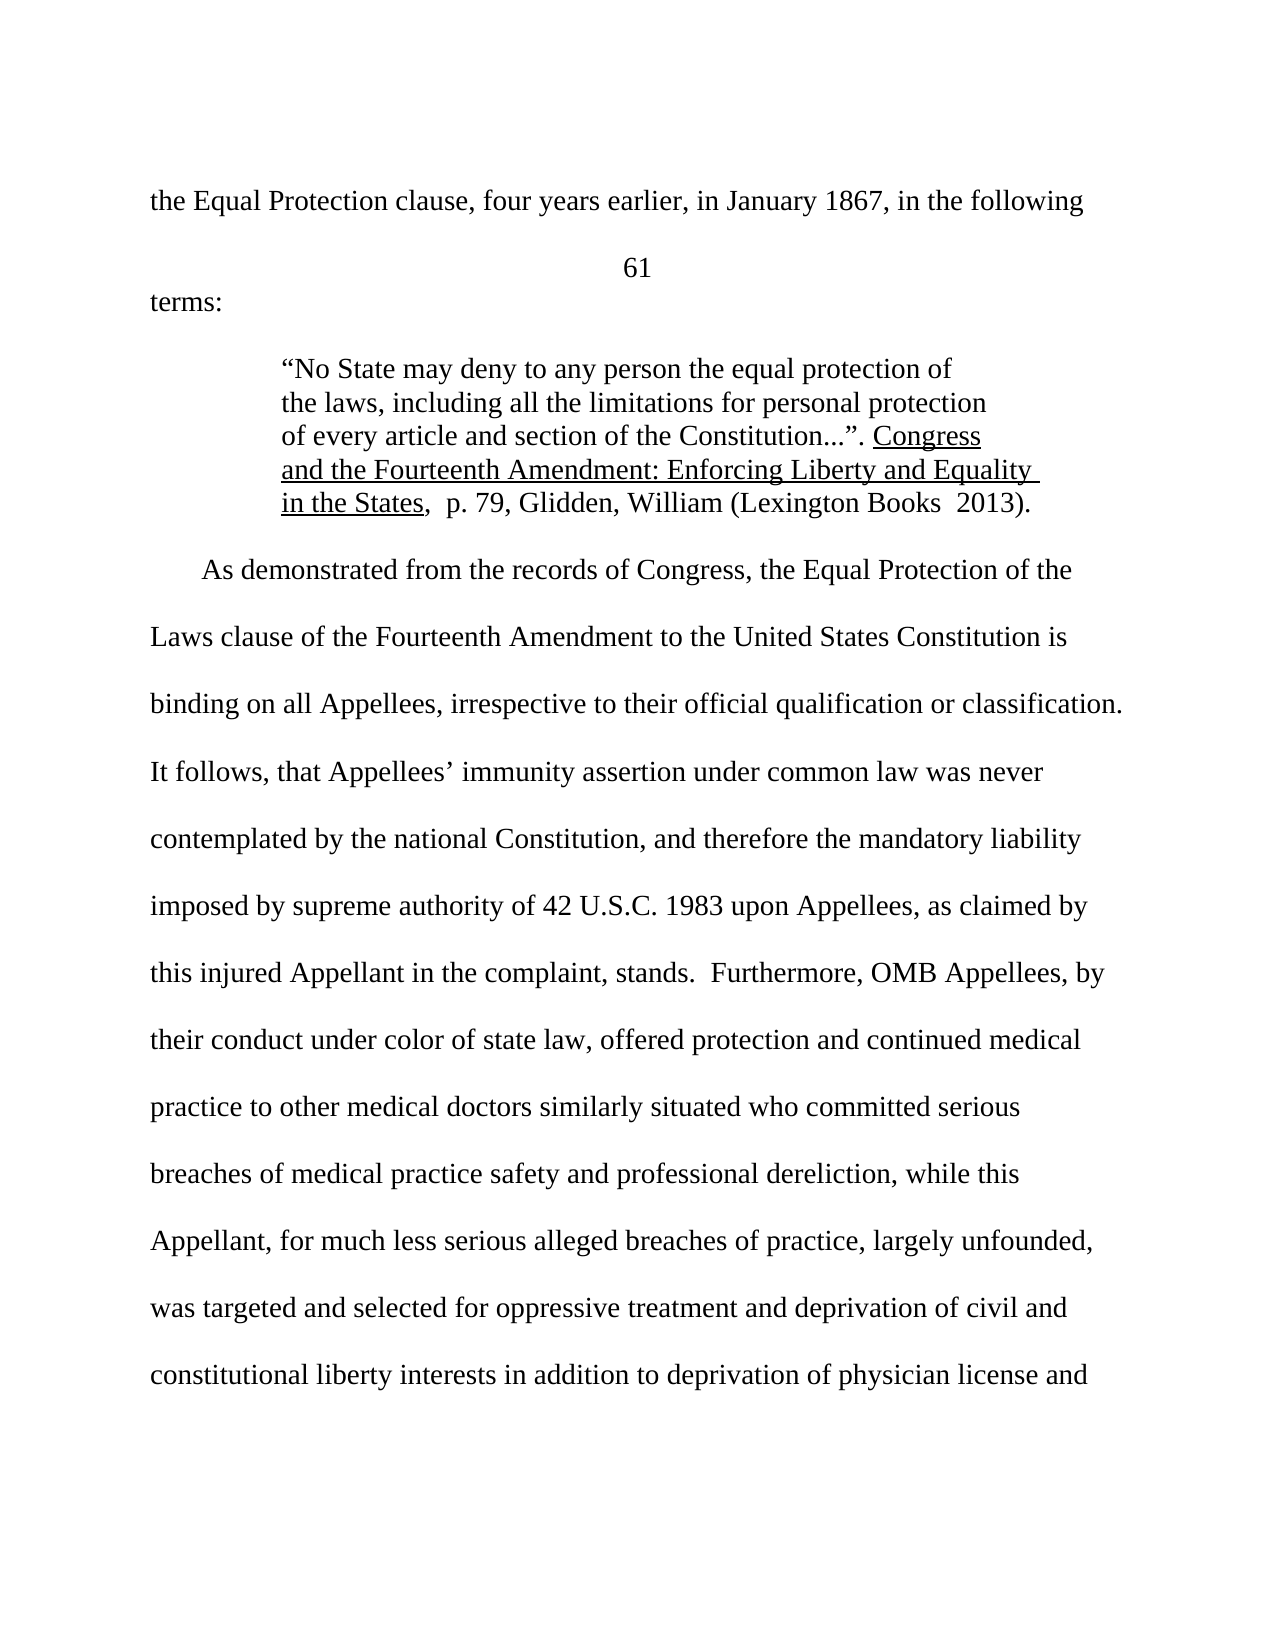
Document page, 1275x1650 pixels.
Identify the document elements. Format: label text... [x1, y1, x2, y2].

text the laws, including all the limitations for personal protection [150, 385, 1125, 418]
text terms: [150, 284, 1125, 318]
text and the Fourteenth Amendment: Enforcing Liberty and Equality [150, 452, 1125, 485]
text 61 [150, 251, 1125, 284]
text Laws clause of the Fourteenth Amendment to the United States Constitution is [150, 619, 1125, 653]
text of every article and section of the Constitution...”. Congress [150, 418, 1125, 452]
text in the States, p. 79, Glidden, William (Lexington Books 2013). [150, 485, 1125, 519]
text the Equal Protection clause, four years earlier, in January 1867, in the following [150, 183, 1125, 217]
text As demonstrated from the records of Congress, the Equal Protection of the [150, 552, 1125, 586]
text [150, 687, 1125, 1391]
text “No State may deny to any person the equal protection of [150, 351, 1125, 385]
